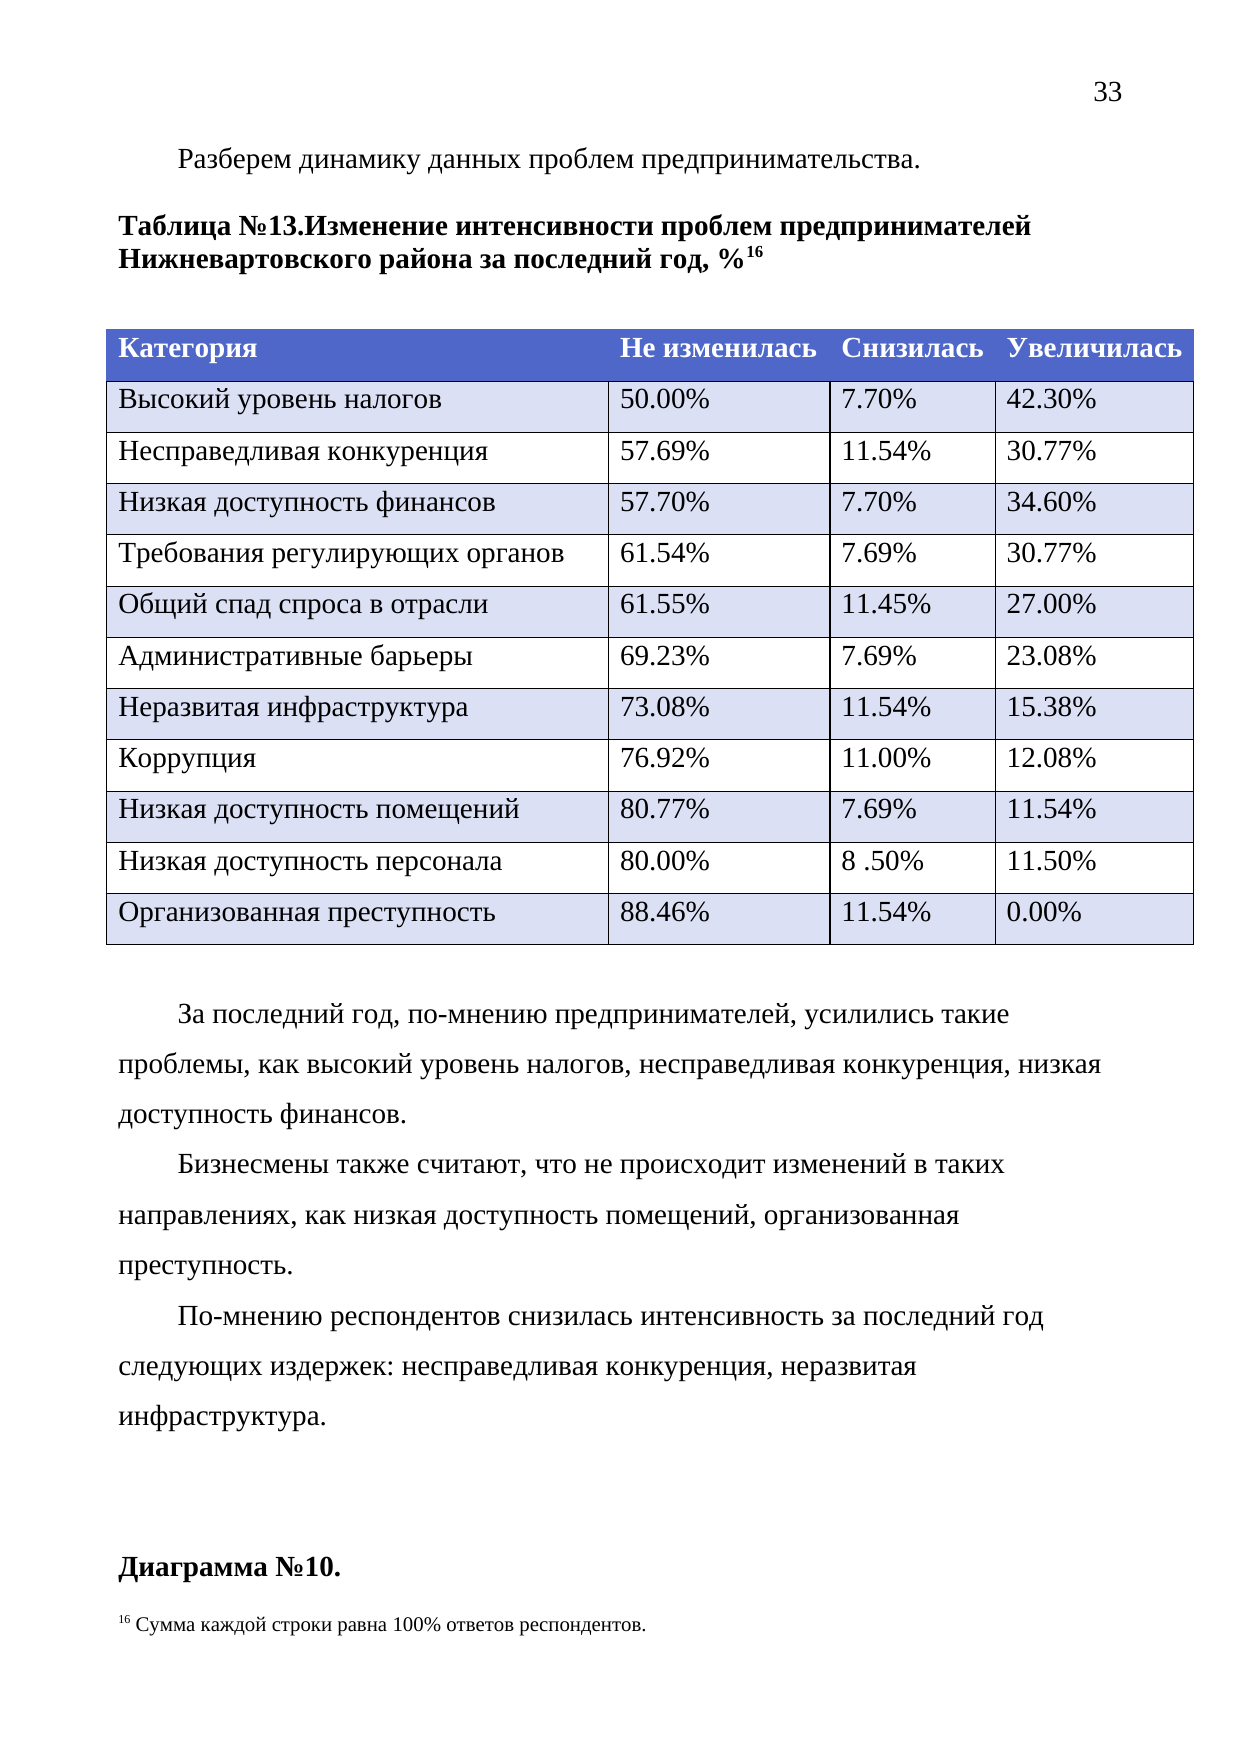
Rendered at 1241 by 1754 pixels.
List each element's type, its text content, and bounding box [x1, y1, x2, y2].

table_cell 80.00% [609, 843, 829, 893]
text Разберем динамику данных проблем предпринимательства. [118, 141, 1122, 174]
table_cell 7.70% [831, 382, 995, 432]
text Таблица №13.Изменение интенсивности проблем предпринимателей Нижневартовского района за последний год, % [118, 208, 1122, 275]
table_cell 11.50% [996, 843, 1193, 893]
table_header Категория [107, 330, 608, 381]
table_cell 12.08% [996, 740, 1193, 791]
table_cell 76.92% [609, 740, 829, 791]
table_cell 42.30% [996, 382, 1193, 432]
table_cell 27.00% [996, 587, 1193, 637]
table_cell Высокий уровень налогов [107, 382, 608, 432]
table_cell 11.54% [831, 689, 995, 739]
table_cell 61.55% [609, 587, 829, 637]
table_cell Коррупция [107, 740, 608, 791]
text За последний год, по-мнению предпринимателей, усилились такие проблемы, как высокий уровень налогов, несправедливая конкуренция, низкая доступность финансов. [118, 996, 1122, 1130]
table_cell Организованная преступность [107, 894, 608, 944]
table_cell Низкая доступность персонала [107, 843, 608, 893]
table_header Снизилась [831, 330, 995, 381]
table_cell 69.23% [609, 638, 829, 688]
table_cell 80.77% [609, 792, 829, 842]
table_cell 11.45% [831, 587, 995, 637]
table_header Не изменилась [609, 330, 829, 381]
table_cell 7.69% [831, 792, 995, 842]
text Диаграмма №10. [118, 1549, 1122, 1583]
table_header Увеличилась [996, 330, 1193, 381]
table_cell 88.46% [609, 894, 829, 944]
table_cell 11.54% [831, 433, 995, 483]
table_cell Низкая доступность помещений [107, 792, 608, 842]
table_cell 7.69% [831, 535, 995, 586]
table_cell 0.00% [996, 894, 1193, 944]
table_cell 7.69% [831, 638, 995, 688]
table_cell Несправедливая конкуренция [107, 433, 608, 483]
table_cell Административные барьеры [107, 638, 608, 688]
table_cell 61.54% [609, 535, 829, 586]
table_cell Общий спад спроса в отрасли [107, 587, 608, 637]
table_cell 30.77% [996, 433, 1193, 483]
table_cell Низкая доступность финансов [107, 484, 608, 534]
table_cell 30.77% [996, 535, 1193, 586]
table_cell 15.38% [996, 689, 1193, 739]
text Бизнесмены также считают, что не происходит изменений в таких направлениях, как низкая доступность помещений, организованная преступность. [118, 1147, 1122, 1281]
table_cell 73.08% [609, 689, 829, 739]
table_cell 57.69% [609, 433, 829, 483]
table_cell Неразвитая инфраструктура [107, 689, 608, 739]
table_cell 11.54% [831, 894, 995, 944]
table_cell 7.70% [831, 484, 995, 534]
table_cell Требования регулирующих органов [107, 535, 608, 586]
table_cell 34.60% [996, 484, 1193, 534]
table_cell 50.00% [609, 382, 829, 432]
table_cell 57.70% [609, 484, 829, 534]
table_cell 8 .50% [831, 843, 995, 893]
table_cell 11.54% [996, 792, 1193, 842]
text По-мнению респондентов снизилась интенсивность за последний год следующих издержек: несправедливая конкуренция, неразвитая инфраструктура. [118, 1298, 1122, 1432]
table_cell 11.00% [831, 740, 995, 791]
table_cell 23.08% [996, 638, 1193, 688]
